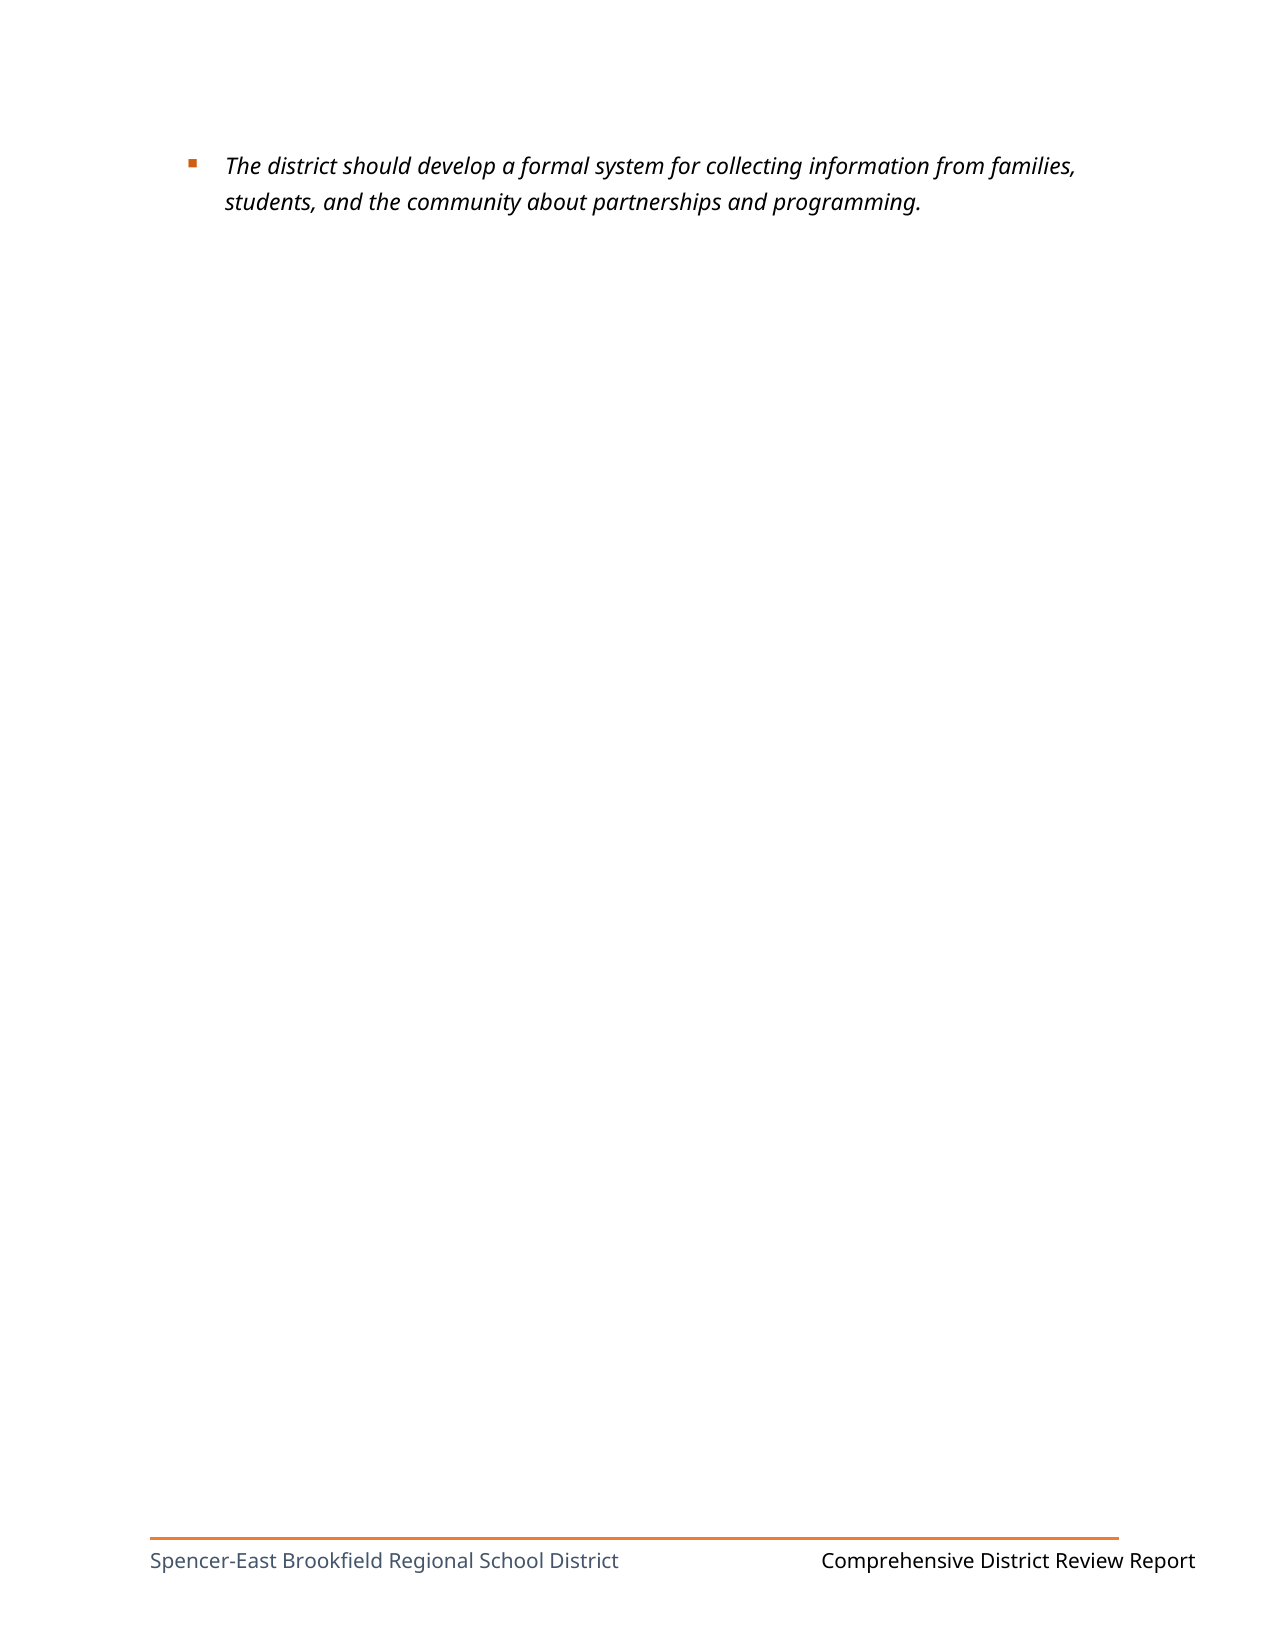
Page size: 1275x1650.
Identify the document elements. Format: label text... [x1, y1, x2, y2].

text The district should develop a formal system for collecting information from families, students, and the community about partnerships and programming. [187, 150, 1125, 217]
